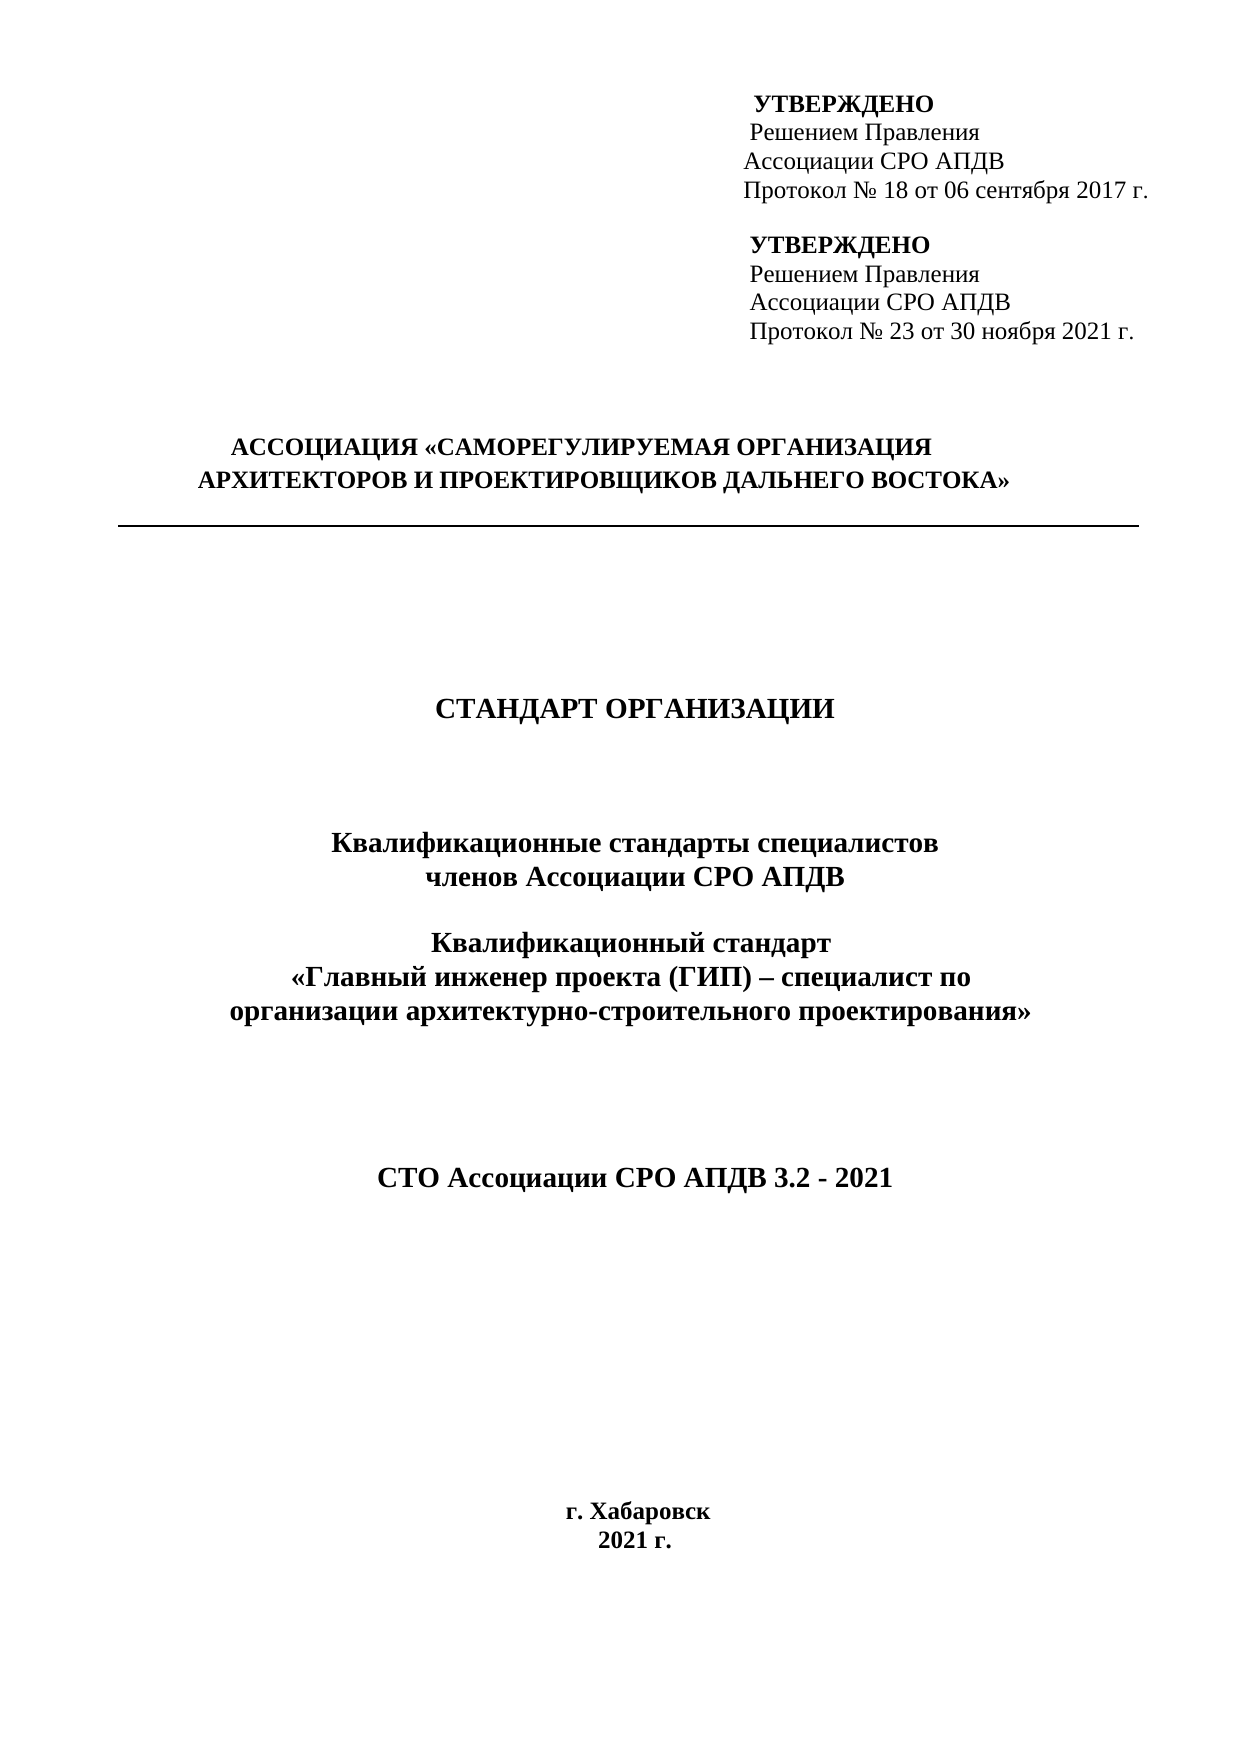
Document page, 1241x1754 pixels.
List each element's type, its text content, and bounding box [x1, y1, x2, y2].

text г. Хабаровск [118, 1496, 1152, 1525]
text Протокол № 18 от 06 сентября 2017 г. [118, 175, 1152, 204]
text Квалификационный стандарт [218, 926, 1044, 959]
text СТО Ассоциации СРО АПДВ 3.2 - 2021 [242, 1161, 1028, 1194]
text Решением Правления [118, 117, 1152, 146]
text УТВЕРЖДЕНО [753, 89, 1181, 117]
text УТВЕРЖДЕНО [118, 230, 1067, 259]
text АРХИТЕКТОРОВ И ПРОЕКТИРОВЩИКОВ ДАЛЬНЕГО ВОСТОКА» [118, 465, 1027, 493]
text Ассоциации СРО АПДВ [118, 146, 1152, 175]
subtitle АССОЦИАЦИЯ «САМОРЕГУЛИРУЕМАЯ ОРГАНИЗАЦИЯ [118, 432, 1027, 461]
text Протокол № 23 от 30 ноября 2021 г. [118, 316, 1152, 345]
text Решением Правления [118, 259, 1152, 287]
text Квалификационные стандарты специалистов членов Ассоциации СРО АПДВ [301, 826, 969, 893]
text Ассоциации СРО АПДВ [118, 287, 1152, 316]
text 2021 г. [118, 1525, 1152, 1553]
text СТАНДАРТ ОРГАНИЗАЦИИ [118, 691, 1152, 725]
text «Главный инженер проекта (ГИП) – специалист по организации архитектурно-строительного проектирования» [218, 959, 1043, 1026]
